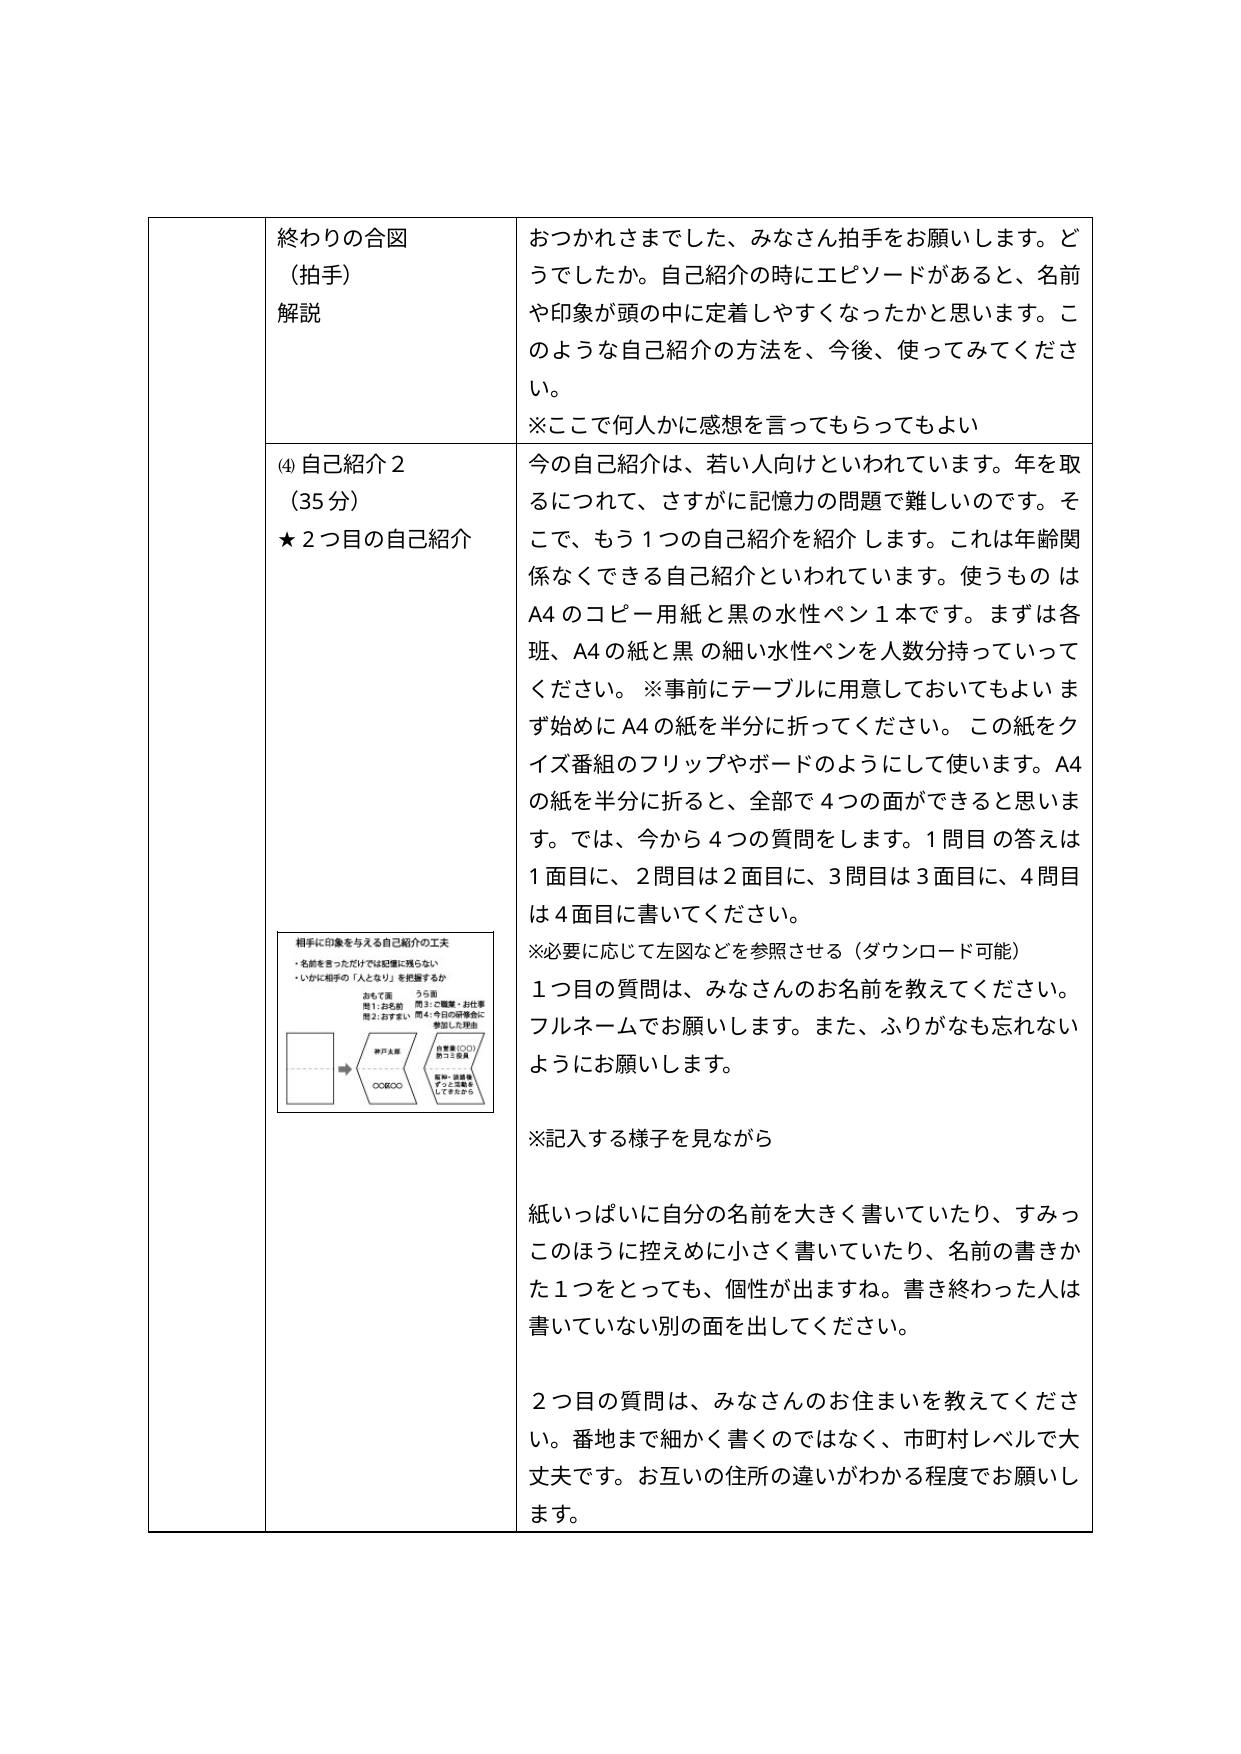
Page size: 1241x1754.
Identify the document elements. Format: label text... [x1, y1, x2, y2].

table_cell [517, 444, 1092, 1531]
table_cell おつかれさまでした、みなさん拍手をお願いします。どうでしたか。自己紹介の時にエピソードがあると、名前や印象が頭の中に定着しやすくなったかと思います。このような自己紹介の方法を、今後、使ってみてください。 ※ここで何人かに感想を言ってもらってもよい [517, 218, 1092, 443]
picture [278, 933, 493, 1112]
table_cell 終わりの合図 （拍手） 解説 [266, 218, 516, 443]
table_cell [266, 444, 516, 1531]
